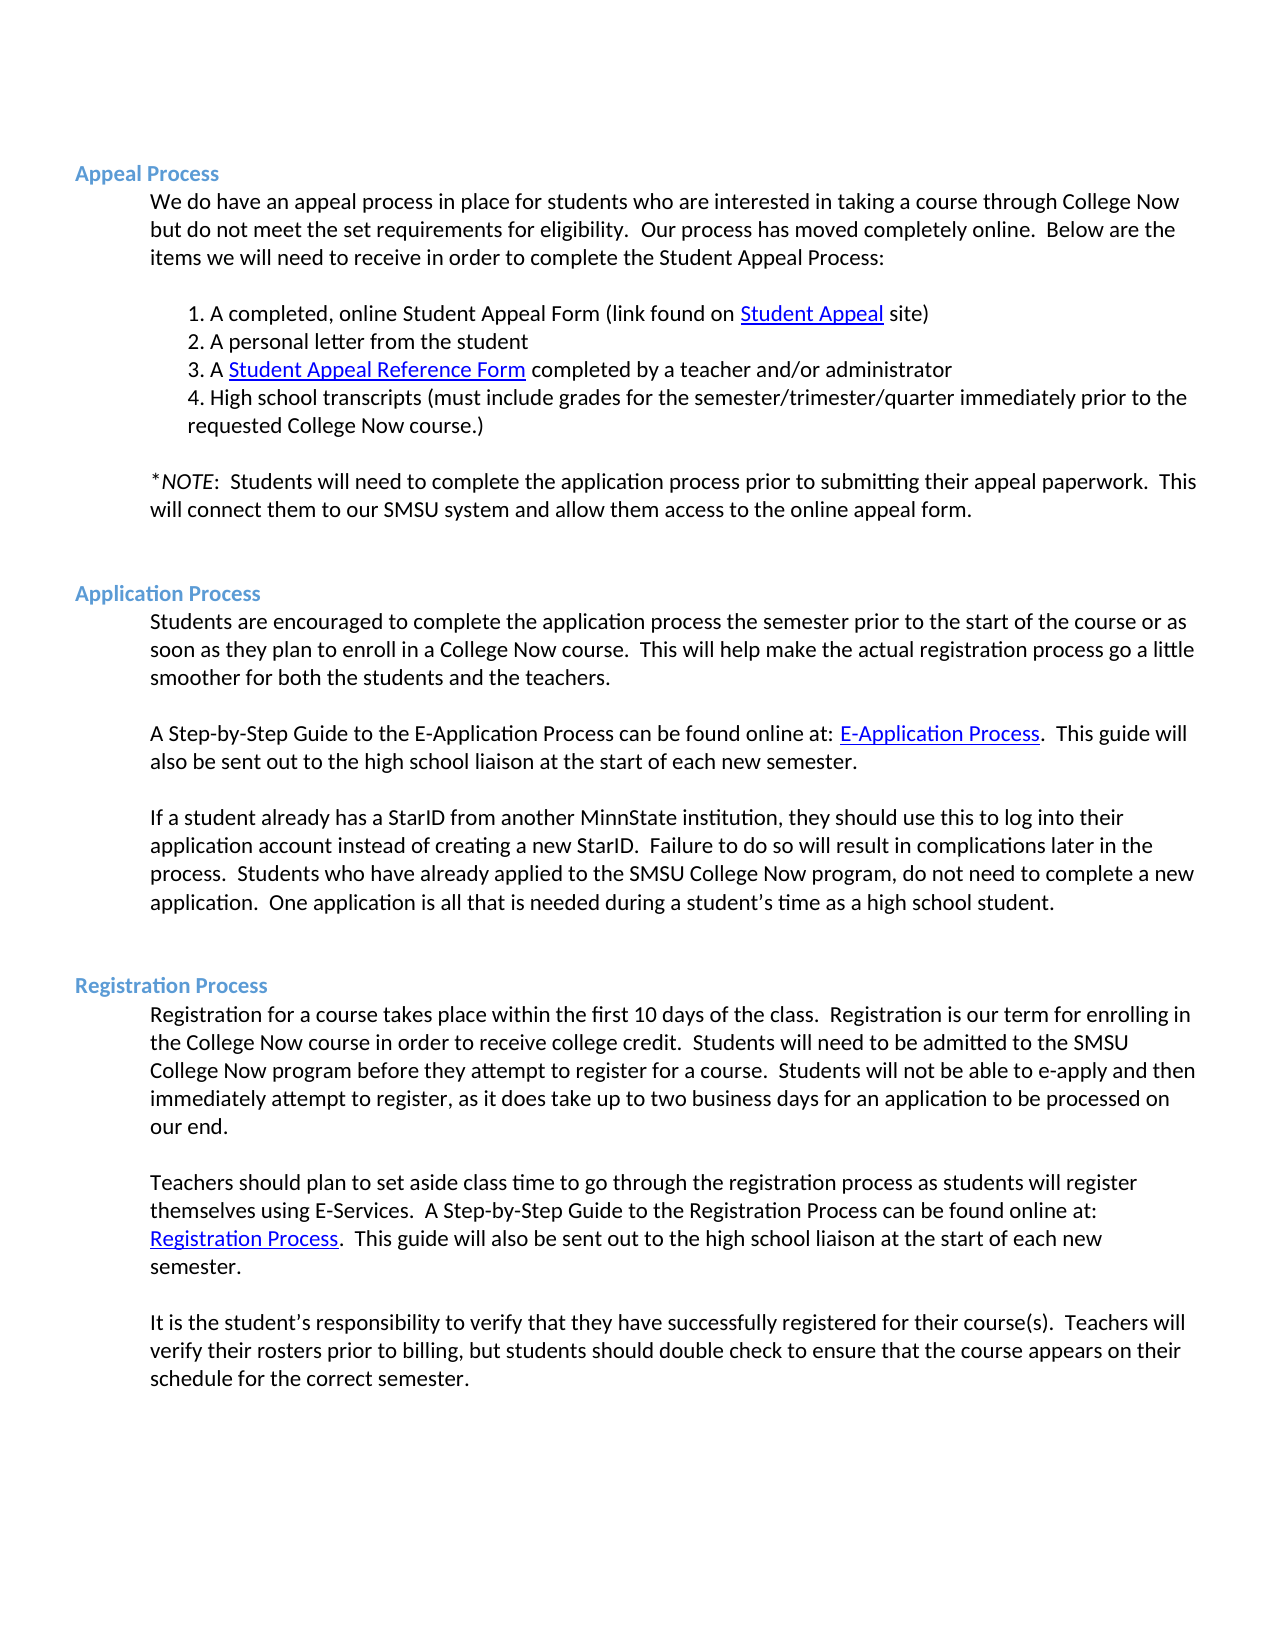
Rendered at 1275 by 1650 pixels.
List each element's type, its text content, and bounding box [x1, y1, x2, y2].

text Registration for a course takes place within the first 10 days of the class. Registration is our term for enrolling in the College Now course in order to receive college credit. Students will need to be admitted to the SMSU College Now program before they attempt to register for a course. Students will not be able to e-apply and then immediately attempt to register, as it does take up to two business days for an application to be processed on our end. [150, 1000, 1200, 1140]
text If a student already has a StarID from another MinnState institution, they should use this to log into their application account instead of creating a new StarID. Failure to do so will result in complications later in the process. Students who have already applied to the SMSU College Now program, do not need to complete a new application. One application is all that is needed during a student’s time as a high school student. [150, 803, 1200, 916]
text *NOTE: Students will need to complete the application process prior to submitting their appeal paperwork. This will connect them to our SMSU system and allow them access to the online appeal form. [150, 467, 1200, 523]
subtitle Appeal Process [75, 159, 1200, 187]
text Teachers should plan to set aside class time to go through the registration process as students will register themselves using E-Services. A Step-by-Step Guide to the Registration Process can be found online at: Registration Process. This guide will also be sent out to the high school liaison at the start of each new semester. [150, 1168, 1200, 1280]
text A Step-by-Step Guide to the E-Application Process can be found online at: E-Application Process. This guide will also be sent out to the high school liaison at the start of each new semester. [150, 719, 1200, 776]
text Registration Process [75, 972, 1200, 1000]
text Students are encouraged to complete the application process the semester prior to the start of the course or as soon as they plan to enroll in a College Now course. This will help make the actual registration process go a little smoother for both the students and the teachers. [150, 607, 1200, 691]
text 1. A completed, online Student Appeal Form (link found on Student Appeal site) 2. A personal letter from the student 3. A Student Appeal Reference Form completed by a teacher and/or administrator 4. High school transcripts (must include grades for the semester/trimester/quarter immediately prior to the requested College Now course.) [187, 299, 1200, 439]
text Application Process [75, 579, 1200, 607]
text It is the student’s responsibility to verify that they have successfully registered for their course(s). Teachers will verify their rosters prior to billing, but students should double check to ensure that the course appears on their schedule for the correct semester. [150, 1308, 1200, 1392]
text We do have an appeal process in place for students who are interested in taking a course through College Now but do not meet the set requirements for eligibility. Our process has moved completely online. Below are the items we will need to receive in order to complete the Student Appeal Process: [150, 187, 1200, 271]
